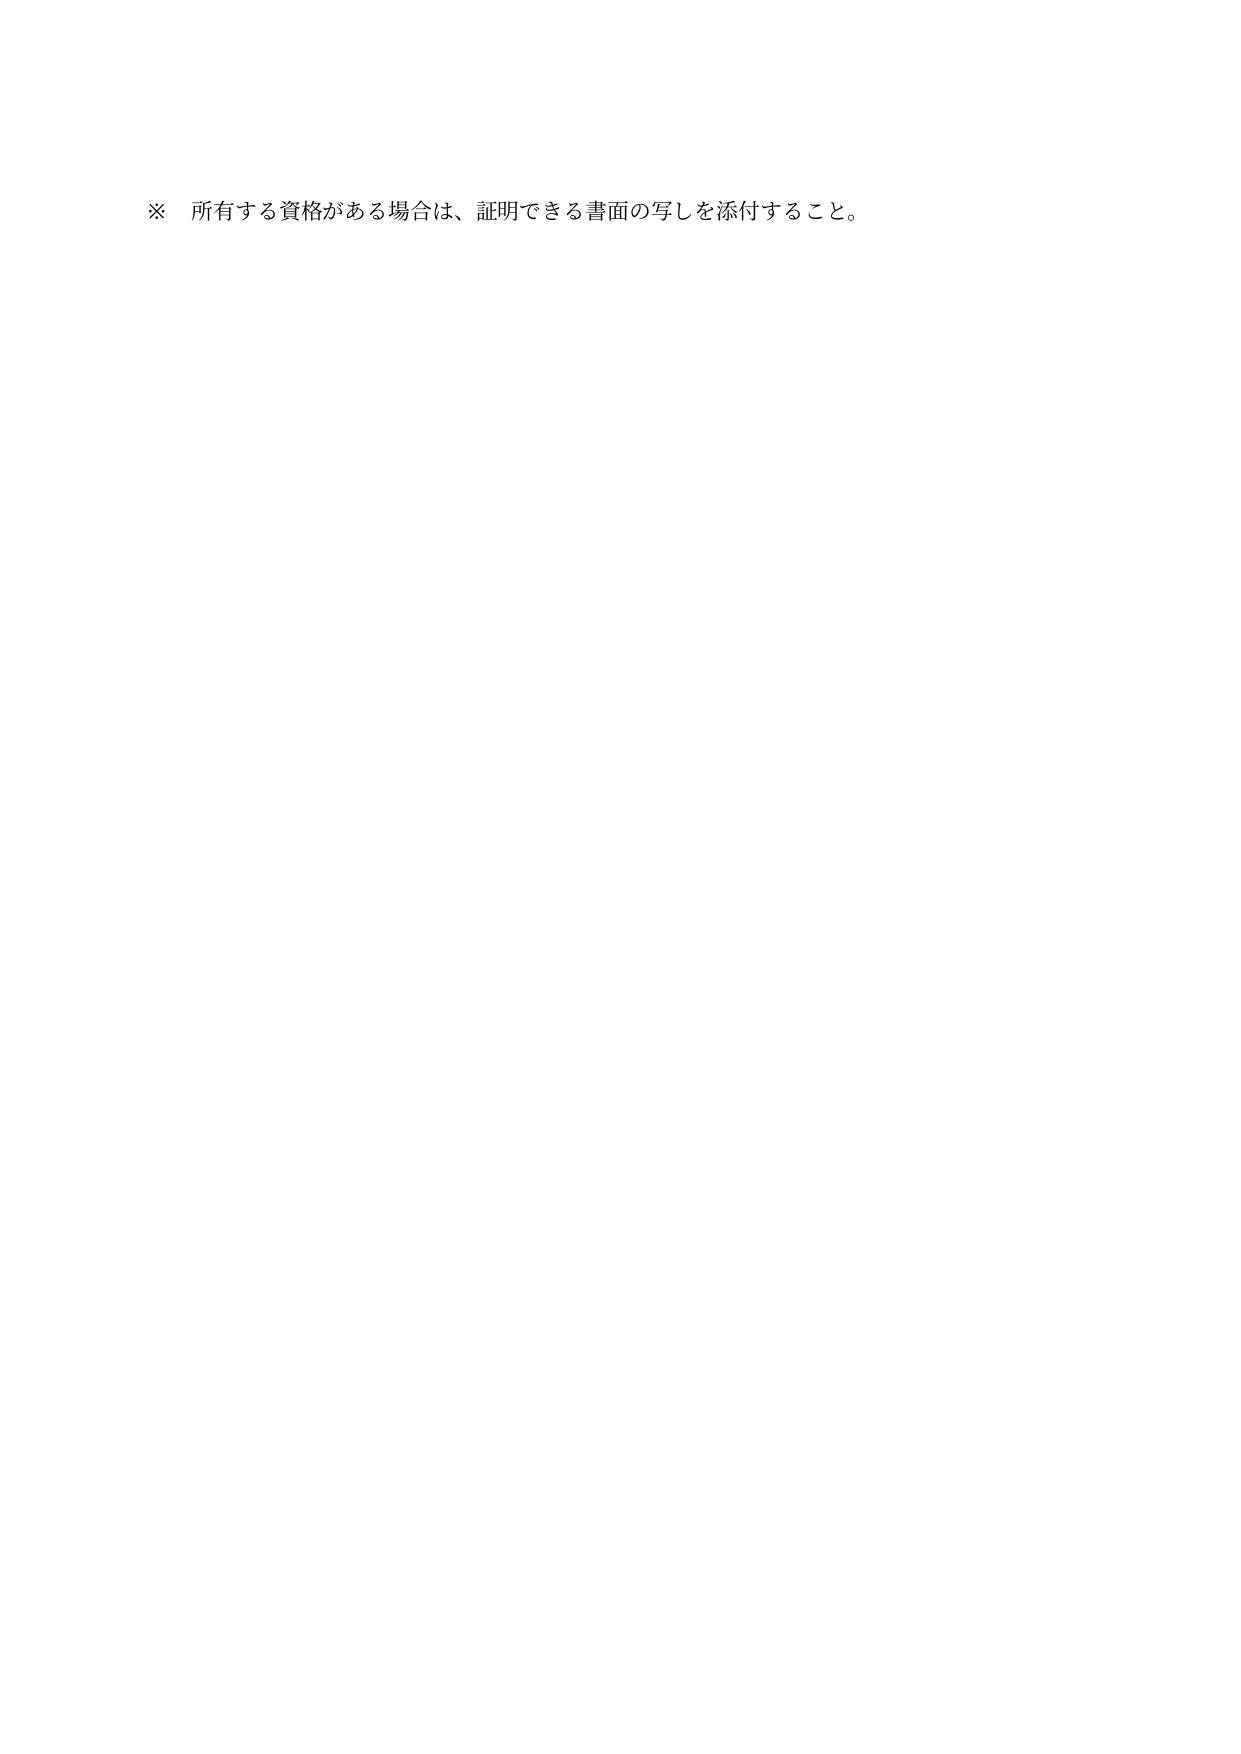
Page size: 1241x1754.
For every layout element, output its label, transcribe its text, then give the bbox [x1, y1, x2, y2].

list 所有する資格がある場合は、証明できる書面の写しを添付すること。 [148, 192, 1092, 228]
